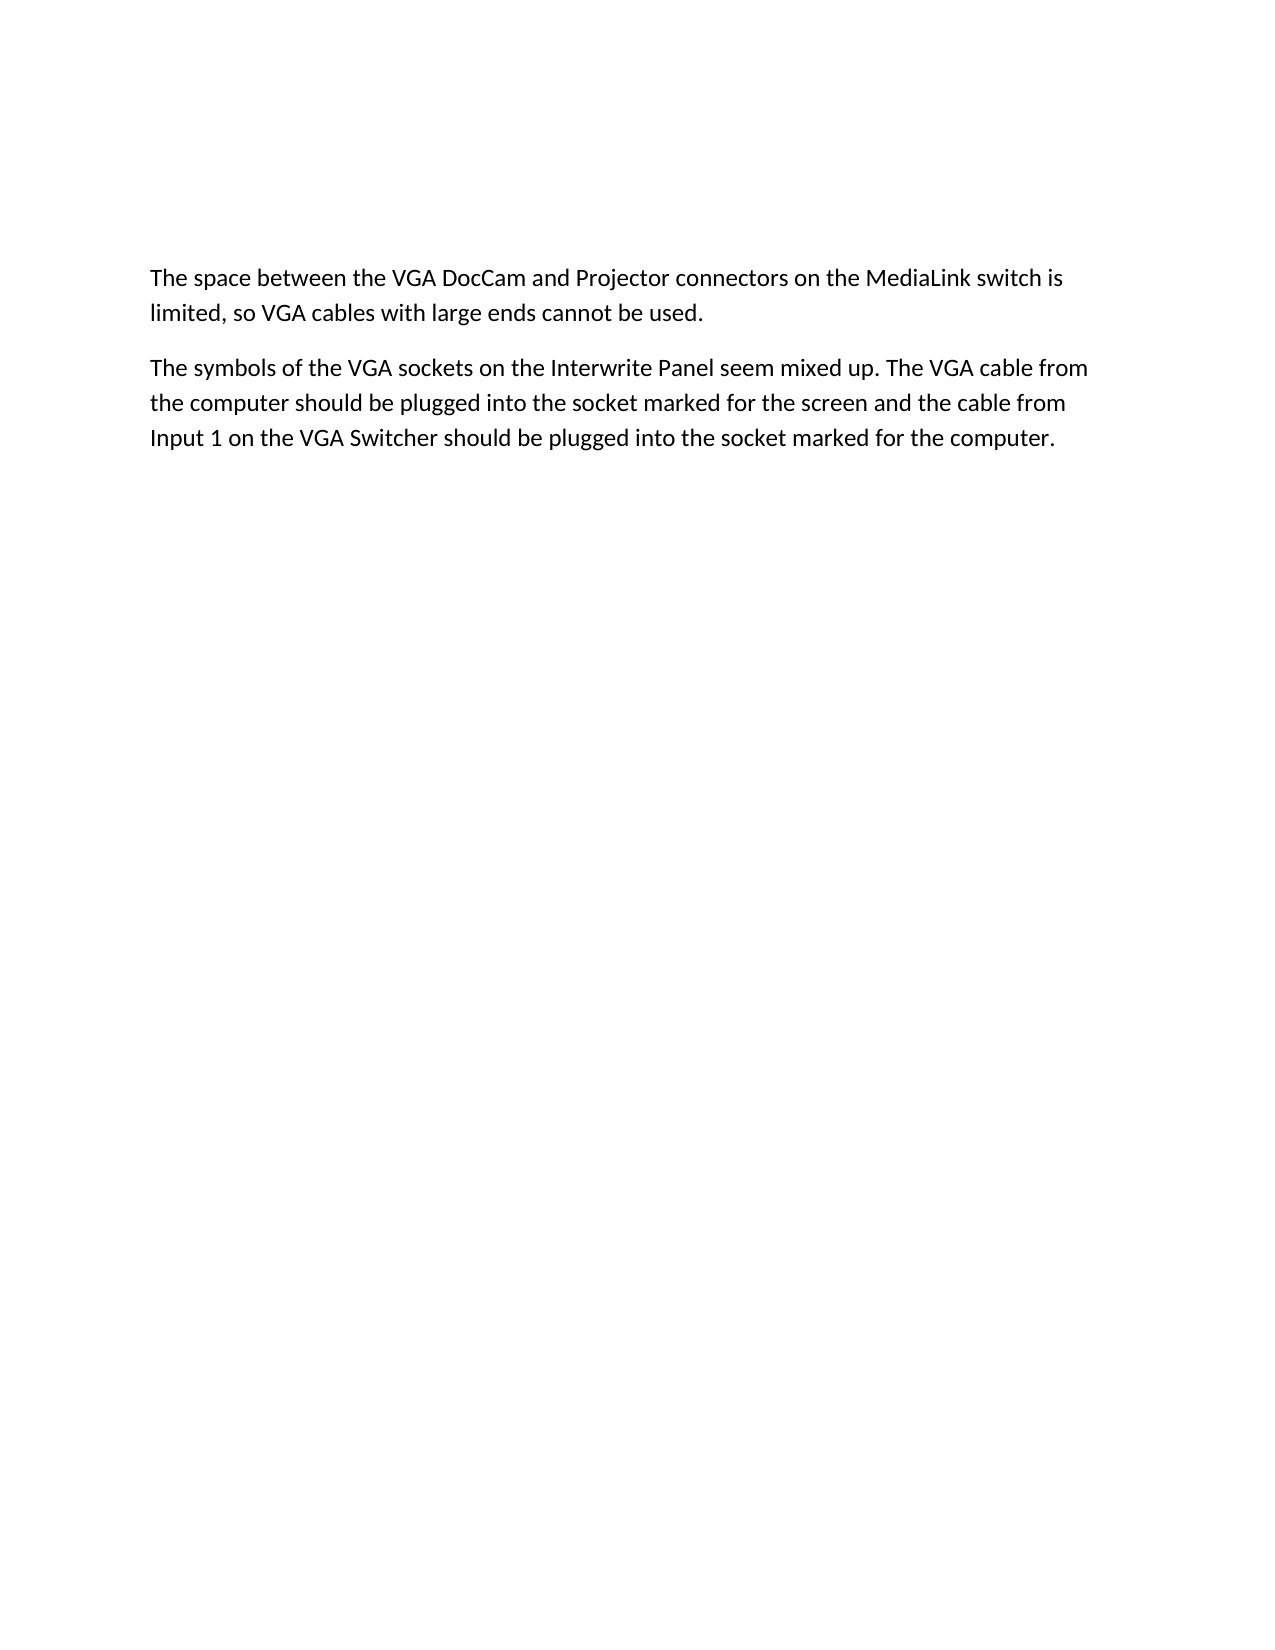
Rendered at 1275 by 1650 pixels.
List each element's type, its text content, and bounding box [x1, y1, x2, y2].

text The space between the VGA DocCam and Projector connectors on the MediaLink switch is limited, so VGA cables with large ends cannot be used. [150, 262, 1125, 327]
text The symbols of the VGA sockets on the Interwrite Panel seem mixed up. The VGA cable from the computer should be plugged into the socket marked for the screen and the cable from Input 1 on the VGA Switcher should be plugged into the socket marked for the computer. [150, 352, 1125, 453]
